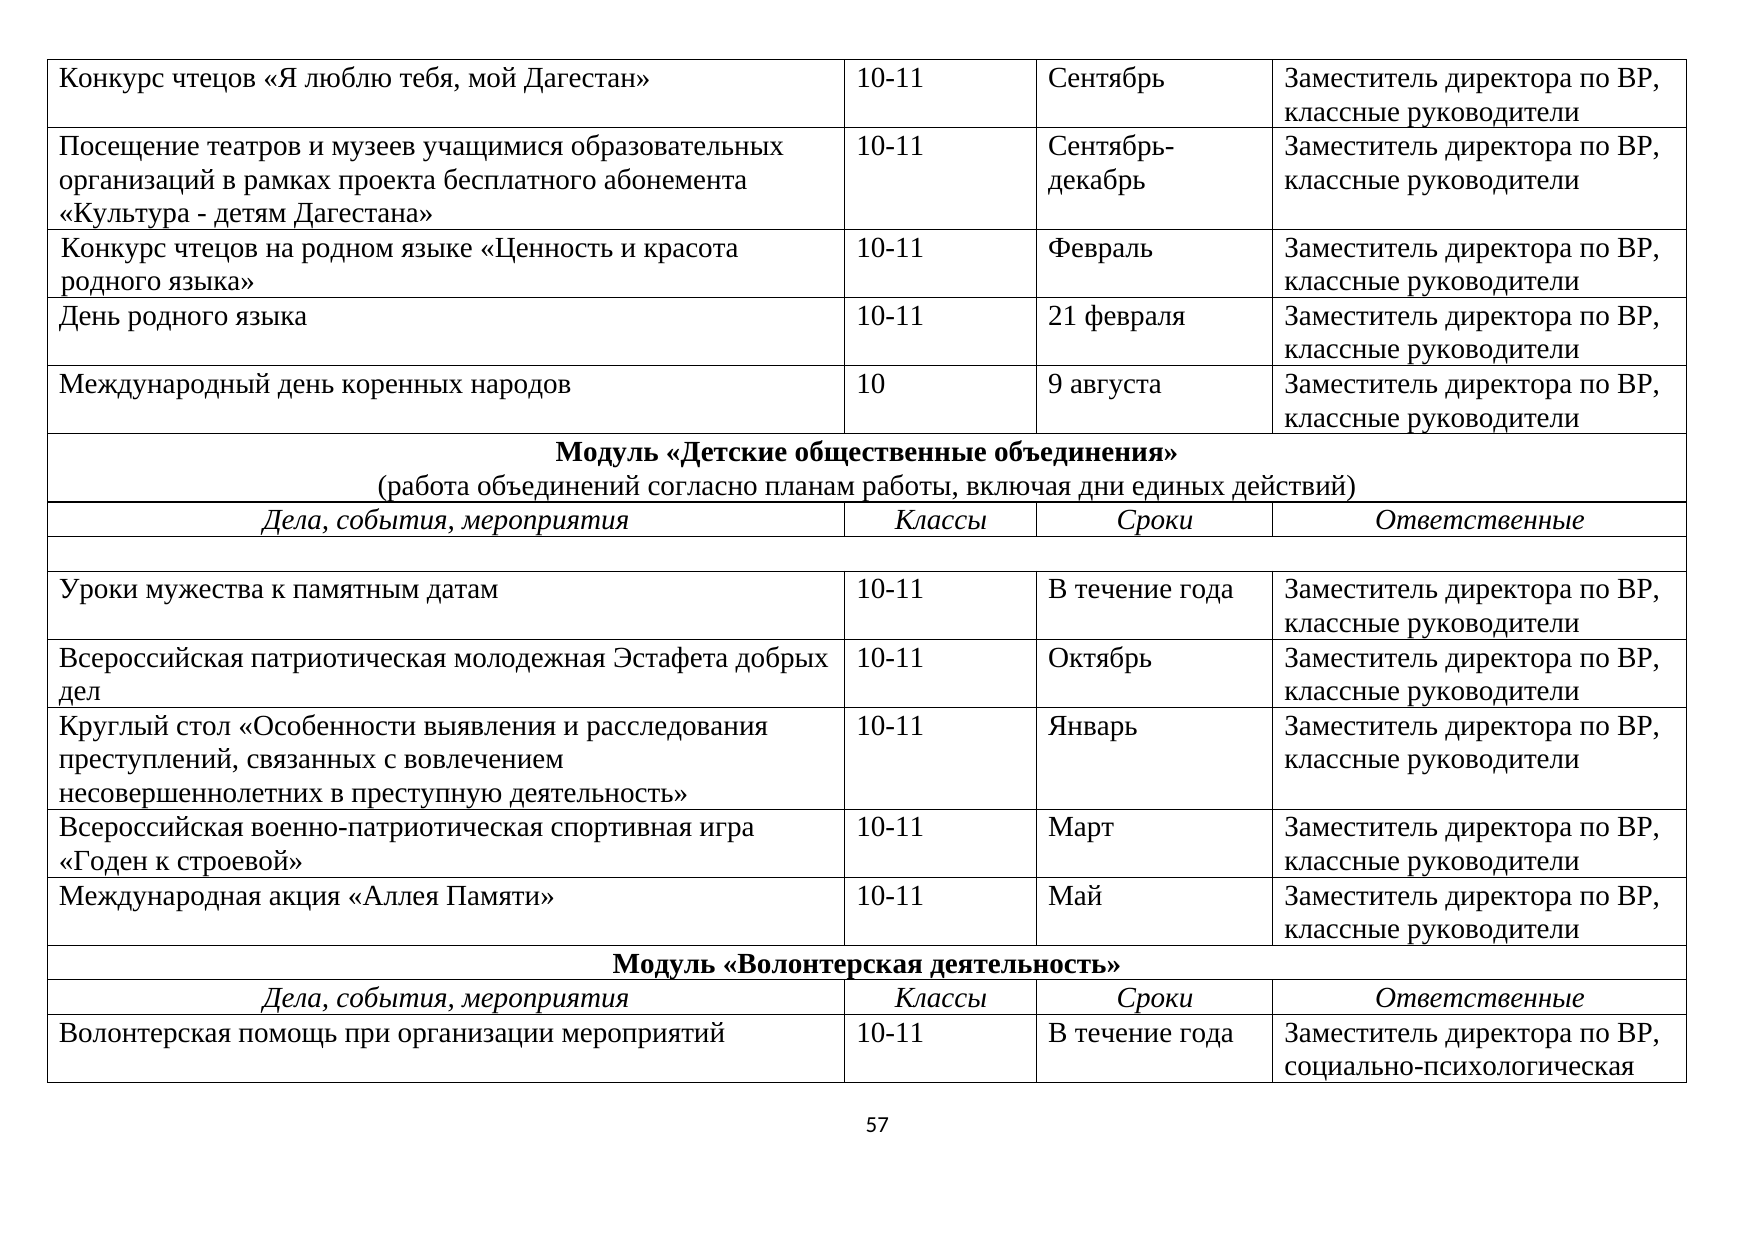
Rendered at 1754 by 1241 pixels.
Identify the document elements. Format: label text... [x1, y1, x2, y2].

table_cell Всероссийская патриотическая молодежная Эстафета добрых дел [48, 640, 844, 707]
table_cell Январь [1037, 708, 1272, 808]
table_cell Заместитель директора по ВР, классные руководители [1273, 708, 1686, 808]
table_cell Сентябрь [1037, 60, 1272, 127]
table_cell Конкурс чтецов на родном языке «Ценность и красота родного языка» [48, 230, 844, 297]
table_cell Октябрь [1037, 640, 1272, 707]
table_cell 9 августа [1037, 366, 1272, 433]
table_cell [1273, 128, 1686, 229]
table_cell Заместитель директора по ВР, классные руководители [1273, 366, 1686, 433]
table_cell Уроки мужества к памятным датам [48, 572, 844, 639]
table_cell Ответственные [1273, 980, 1686, 1014]
table_cell Посещение театров и музеев учащимися образовательных организаций в рамках проекта бесплатного абонемента «Культура - детям Дагестана» [48, 128, 844, 229]
table_cell Сроки [1037, 503, 1272, 536]
table_cell Классы [845, 503, 1036, 536]
table_cell [48, 537, 1686, 571]
table_cell Ответственные [1273, 503, 1686, 536]
table_cell Сроки [1037, 980, 1272, 1014]
table_cell День родного языка [48, 298, 844, 365]
table_cell Всероссийская военно-патриотическая спортивная игра «Годен к строевой» [48, 810, 844, 877]
table_cell Международный день коренных народов [48, 366, 844, 433]
table_cell Заместитель директора по ВР, классные руководители [1273, 230, 1686, 297]
table_cell 10-11 [845, 878, 1036, 945]
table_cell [1273, 1015, 1686, 1082]
table_cell 10-11 [845, 572, 1036, 639]
table_cell 10-11 [845, 128, 1036, 229]
table_cell Дела, события, мероприятия [48, 980, 844, 1014]
table_cell 10-11 [845, 640, 1036, 707]
table_cell 10-11 [845, 230, 1036, 297]
table_cell Модуль «Детские общественные объединения» (работа объединений согласно планам работы, включая дни единых действий) [48, 434, 1686, 501]
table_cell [1273, 60, 1686, 127]
table_cell 10-11 [845, 60, 1036, 127]
table_cell Модуль «Волонтерская деятельность» [48, 946, 1686, 979]
table_cell Конкурс чтецов «Я люблю тебя, мой Дагестан» [48, 60, 844, 127]
table_cell Сентябрь-декабрь [1037, 128, 1272, 229]
table_cell 10-11 [845, 1015, 1036, 1082]
table_cell Май [1037, 878, 1272, 945]
table_cell Заместитель директора по ВР, классные руководители [1273, 878, 1686, 945]
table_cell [48, 1015, 844, 1082]
table_cell 10-11 [845, 298, 1036, 365]
table_cell Март [1037, 810, 1272, 877]
table_cell Заместитель директора по ВР, классные руководители [1273, 572, 1686, 639]
table_cell Международная акция «Аллея Памяти» [48, 878, 844, 945]
table_cell Февраль [1037, 230, 1272, 297]
table_cell 10 [845, 366, 1036, 433]
table_cell В течение года [1037, 572, 1272, 639]
table_cell Классы [845, 980, 1036, 1014]
table_cell Круглый стол «Особенности выявления и расследования преступлений, связанных с вовлечением несовершеннолетних в преступную деятельность» [48, 708, 844, 808]
table_cell Дела, события, мероприятия [48, 503, 844, 536]
table_cell 21 февраля [1037, 298, 1272, 365]
table_cell 10-11 [845, 810, 1036, 877]
table_cell Заместитель директора по ВР, классные руководители [1273, 640, 1686, 707]
table_cell В течение года [1037, 1015, 1272, 1082]
table_cell Заместитель директора по ВР, классные руководители [1273, 298, 1686, 365]
table_cell Заместитель директора по ВР, классные руководители [1273, 810, 1686, 877]
table_cell 10-11 [845, 708, 1036, 808]
